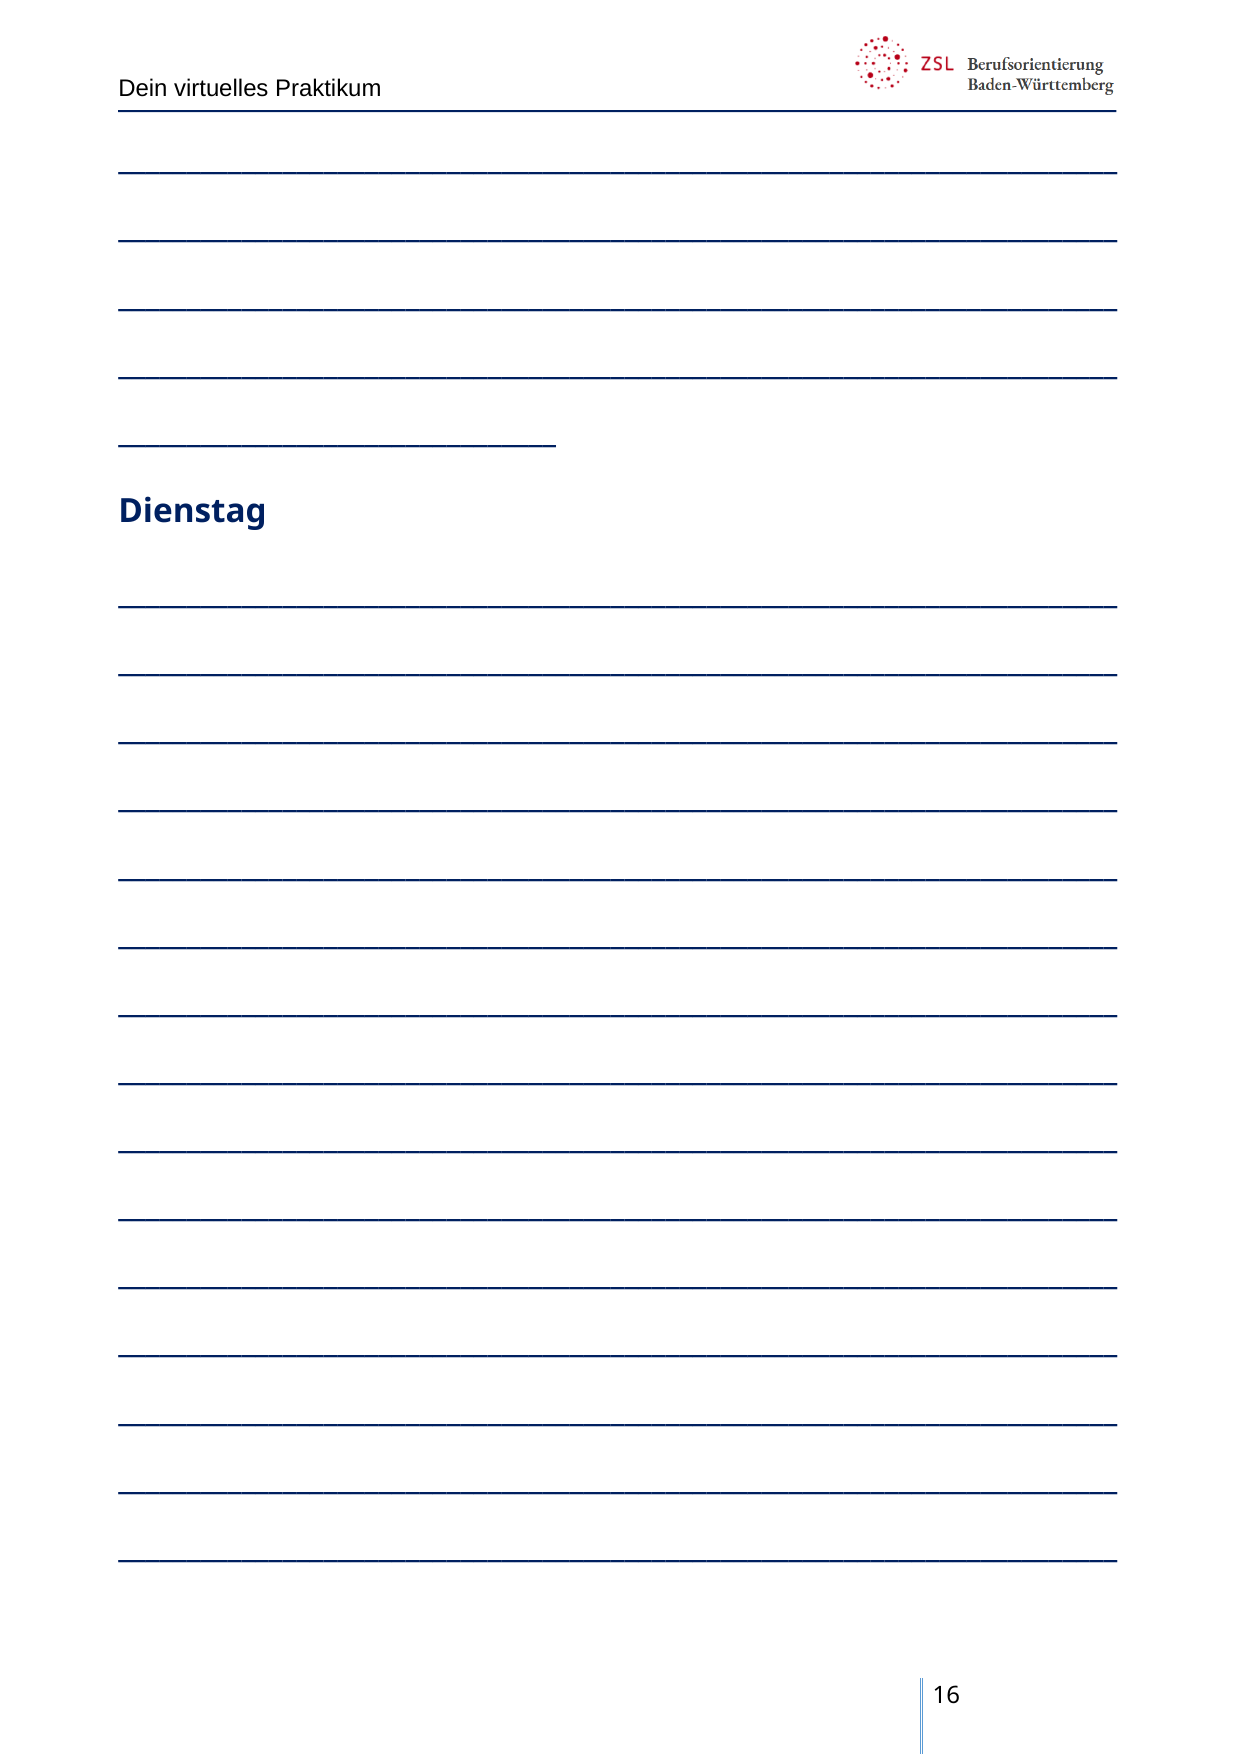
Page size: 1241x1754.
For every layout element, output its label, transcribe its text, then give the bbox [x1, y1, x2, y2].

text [118, 568, 1122, 1567]
text Dienstag [118, 487, 1122, 533]
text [118, 134, 1122, 452]
picture [849, 31, 1116, 97]
